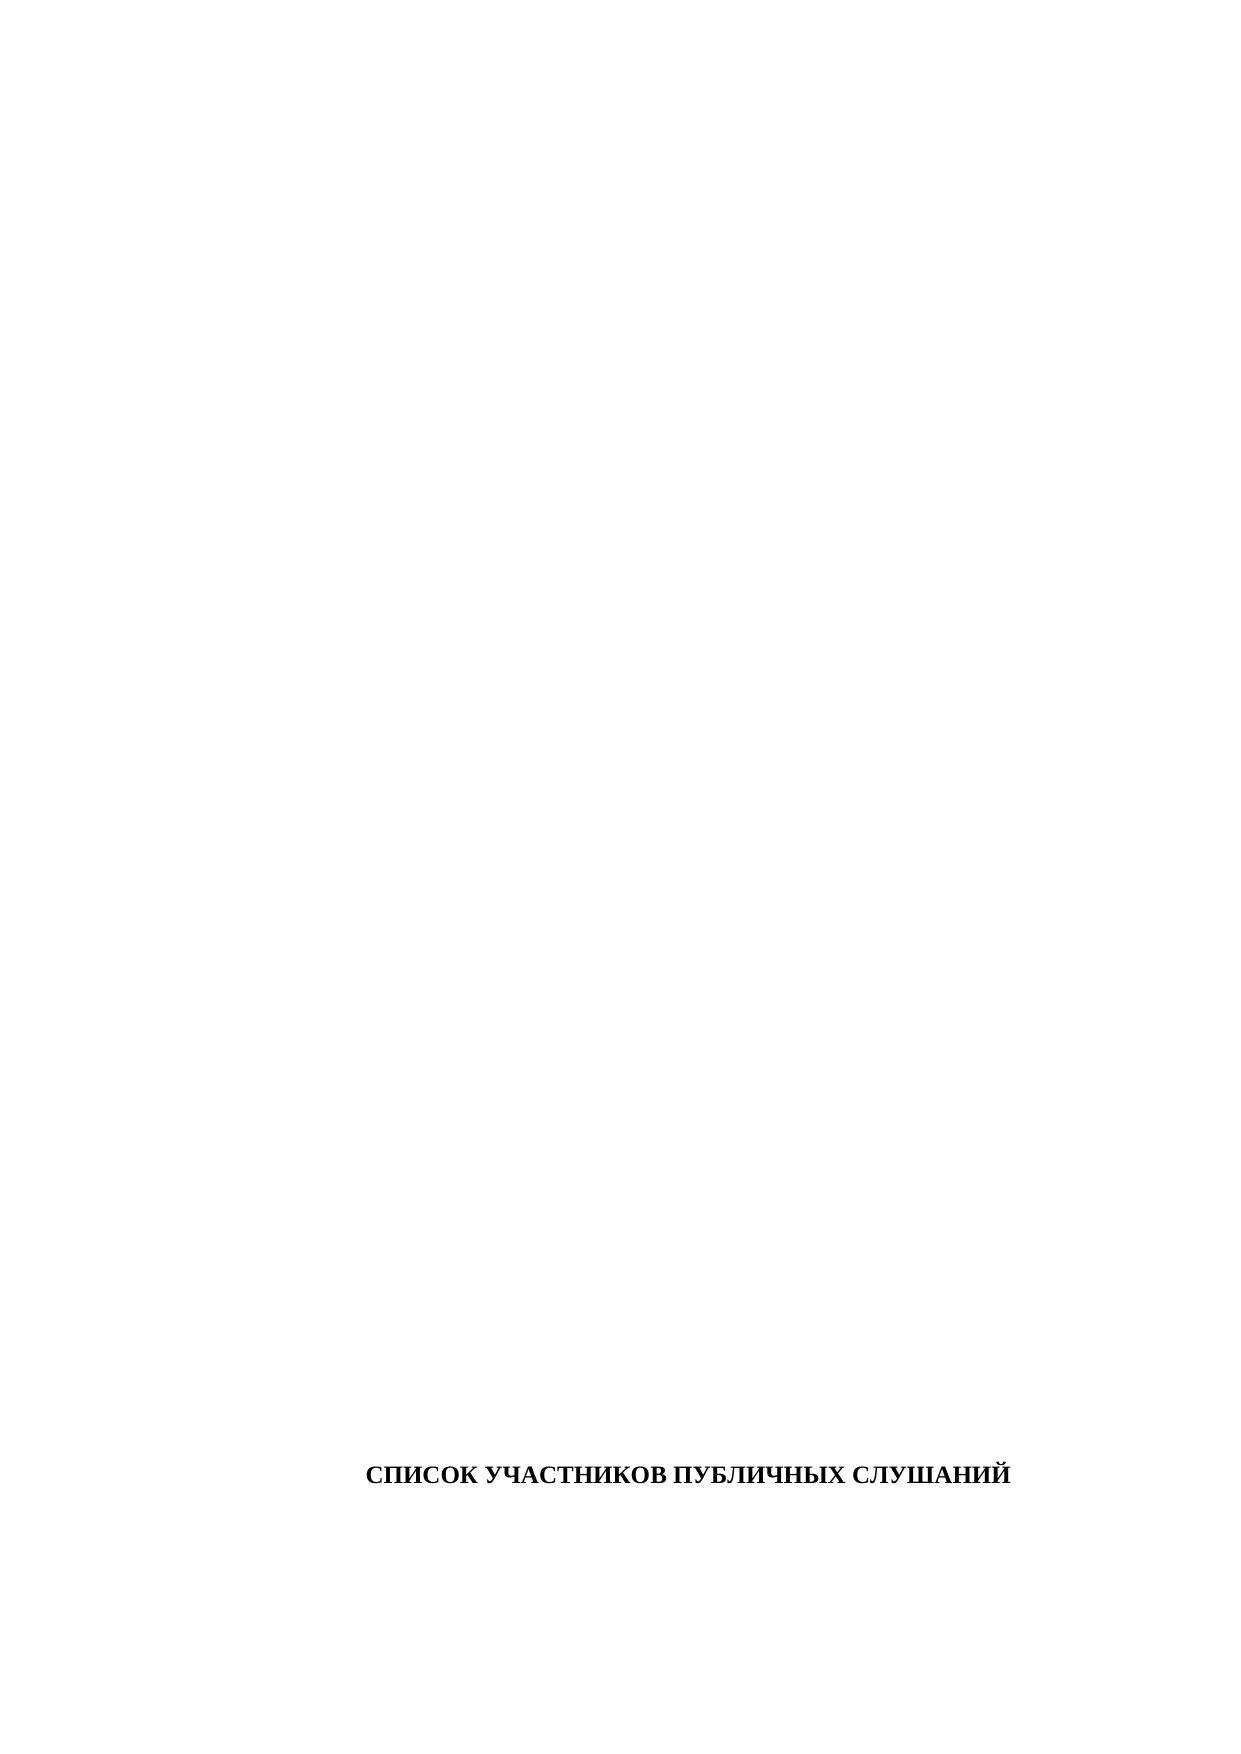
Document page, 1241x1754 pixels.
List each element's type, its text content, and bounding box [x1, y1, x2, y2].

text СПИСОК УЧАСТНИКОВ ПУБЛИЧНЫХ СЛУШАНИЙ [207, 1460, 1169, 1488]
